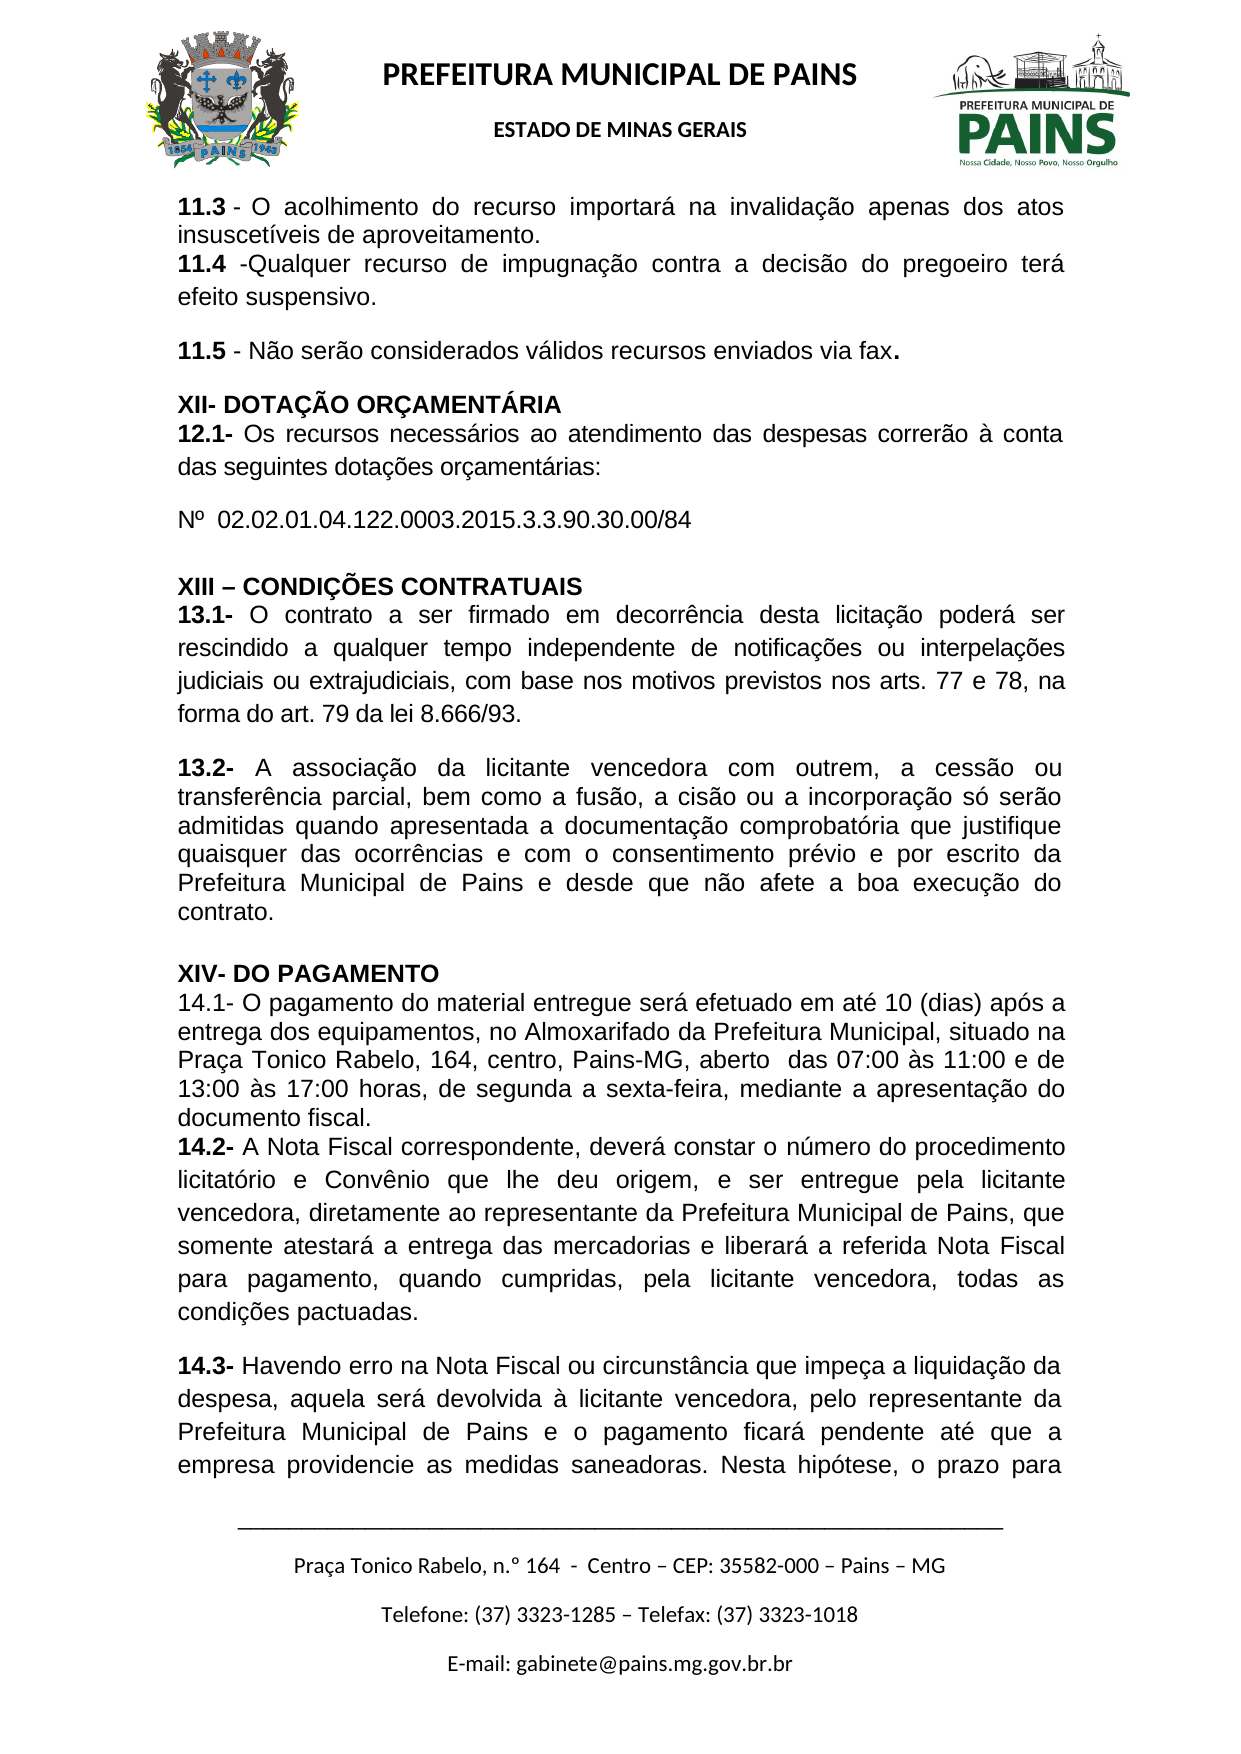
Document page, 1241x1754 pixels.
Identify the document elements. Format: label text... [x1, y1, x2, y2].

subtitle XII- DOTAÇÃO ORÇAMENTÁRIA [177, 390, 1063, 418]
text Nº 02.02.01.04.122.0003.2015.3.3.90.30.00/84 [177, 505, 1063, 534]
text 11.3 - O acolhimento do recurso importará na invalidação apenas dos atos insuscetíveis de aproveitamento. [177, 192, 1066, 249]
text 13.2- A associação da licitante vencedora com outrem, a cessão ou transferência parcial, bem como a fusão, a cisão ou a incorporação só serão admitidas quando apresentada a documentação comprobatória que justifique quaisquer das ocorrências e com o consentimento prévio e por escrito da Prefeitura Municipal de Pains e desde que não afete a boa execução do contrato. [177, 753, 1063, 926]
text 13.1- O contrato a ser firmado em decorrência desta licitação poderá ser rescindido a qualquer tempo independente de notificações ou interpelações judiciais ou extrajudiciais, com base nos motivos previstos nos arts. 77 e 78, na forma do art. 79 da lei 8.666/93. [177, 600, 1066, 728]
text 14.2- A Nota Fiscal correspondente, deverá constar o número do procedimento licitatório e Convênio que lhe deu origem, e ser entregue pela licitante vencedora, diretamente ao representante da Prefeitura Municipal de Pains, que somente atestará a entrega das mercadorias e liberará a referida Nota Fiscal para pagamento, quando cumpridas, pela licitante vencedora, todas as condições pactuadas. [177, 1132, 1066, 1326]
subtitle XIII – CONDIÇÕES CONTRATUAIS [177, 571, 1063, 600]
text 11.5 - Não serão considerados válidos recursos enviados via fax. [177, 336, 1066, 365]
picture [929, 28, 1143, 176]
text 12.1- Os recursos necessários ao atendimento das despesas correrão à conta das seguintes dotações orçamentárias: [177, 418, 1063, 480]
text 11.4 -Qualquer recurso de impugnação contra a decisão do pregoeiro terá efeito suspensivo. [177, 249, 1066, 311]
text 14.1- O pagamento do material entregue será efetuado em até 10 (dias) após a entrega dos equipamentos, no Almoxarifado da Prefeitura Municipal, situado na Praça Tonico Rabelo, 164, centro, Pains-MG, aberto das 07:00 às 11:00 e de 13:00 às 17:00 horas, de segunda a sexta-feira, mediante a apresentação do documento fiscal. [177, 988, 1066, 1132]
subtitle XIV- DO PAGAMENTO [177, 959, 1063, 988]
